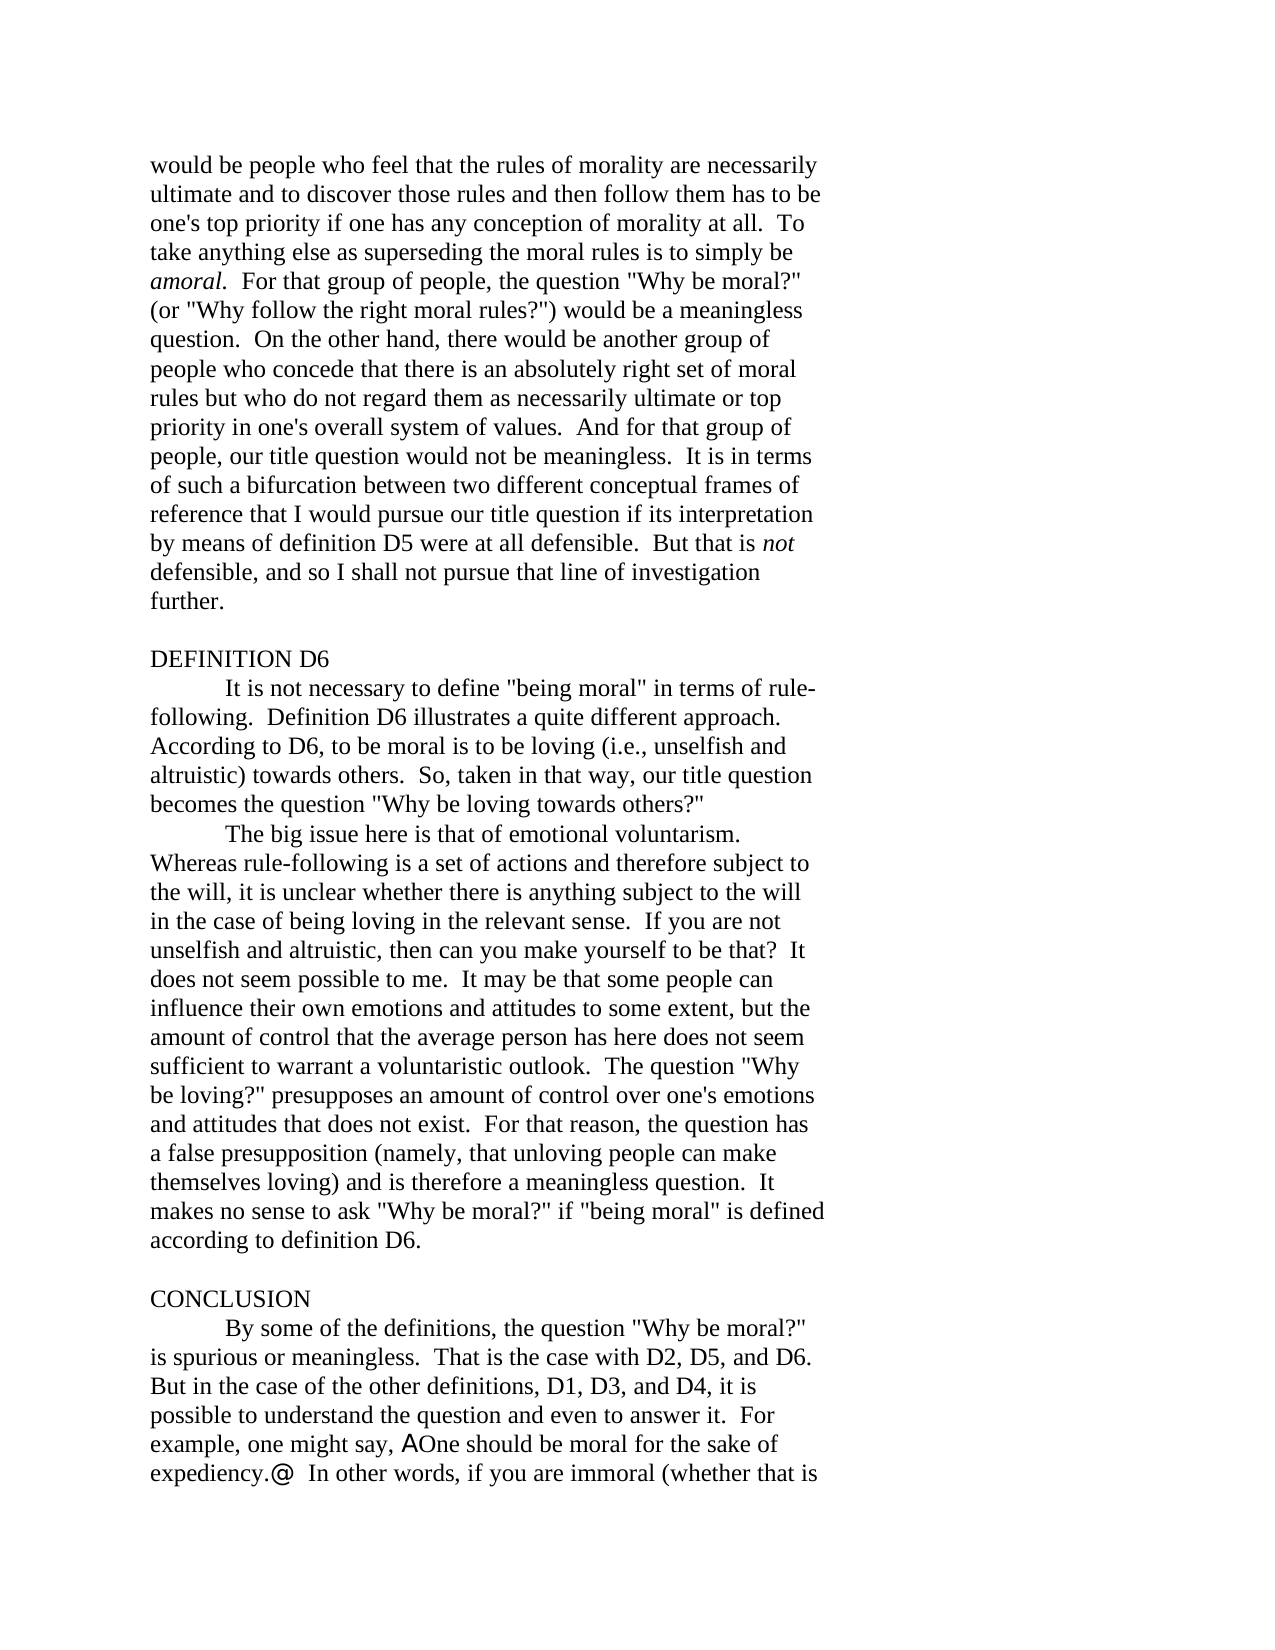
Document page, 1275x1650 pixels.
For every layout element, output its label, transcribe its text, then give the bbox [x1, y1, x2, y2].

text The big issue here is that of emotional voluntarism. Whereas rule-following is a set of actions and therefore subject to the will, it is unclear whether there is anything subject to the will in the case of being loving in the relevant sense. If you are not unselfish and altruistic, then can you make yourself to be that? It does not seem possible to me. It may be that some people can influence their own emotions and attitudes to some extent, but the amount of control that the average person has here does not seem sufficient to warrant a voluntaristic outlook. The question "Why be loving?" presupposes an amount of control over one's emotions and attitudes that does not exist. For that reason, the question has a false presupposition (namely, that unloving people can make themselves loving) and is therefore a meaningless question. It makes no sense to ask "Why be moral?" if "being moral" is defined according to definition D6. [150, 818, 825, 1254]
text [150, 150, 825, 615]
text It is not necessary to define "being moral" in terms of rule-following. Definition D6 illustrates a quite different approach. According to D6, to be moral is to be loving (i.e., unselfish and altruistic) towards others. So, taken in that way, our title question becomes the question "Why be loving towards others?" [150, 673, 825, 818]
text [150, 1312, 825, 1487]
text DEFINITION D6 [150, 644, 825, 673]
text CONCLUSION [150, 1283, 825, 1312]
